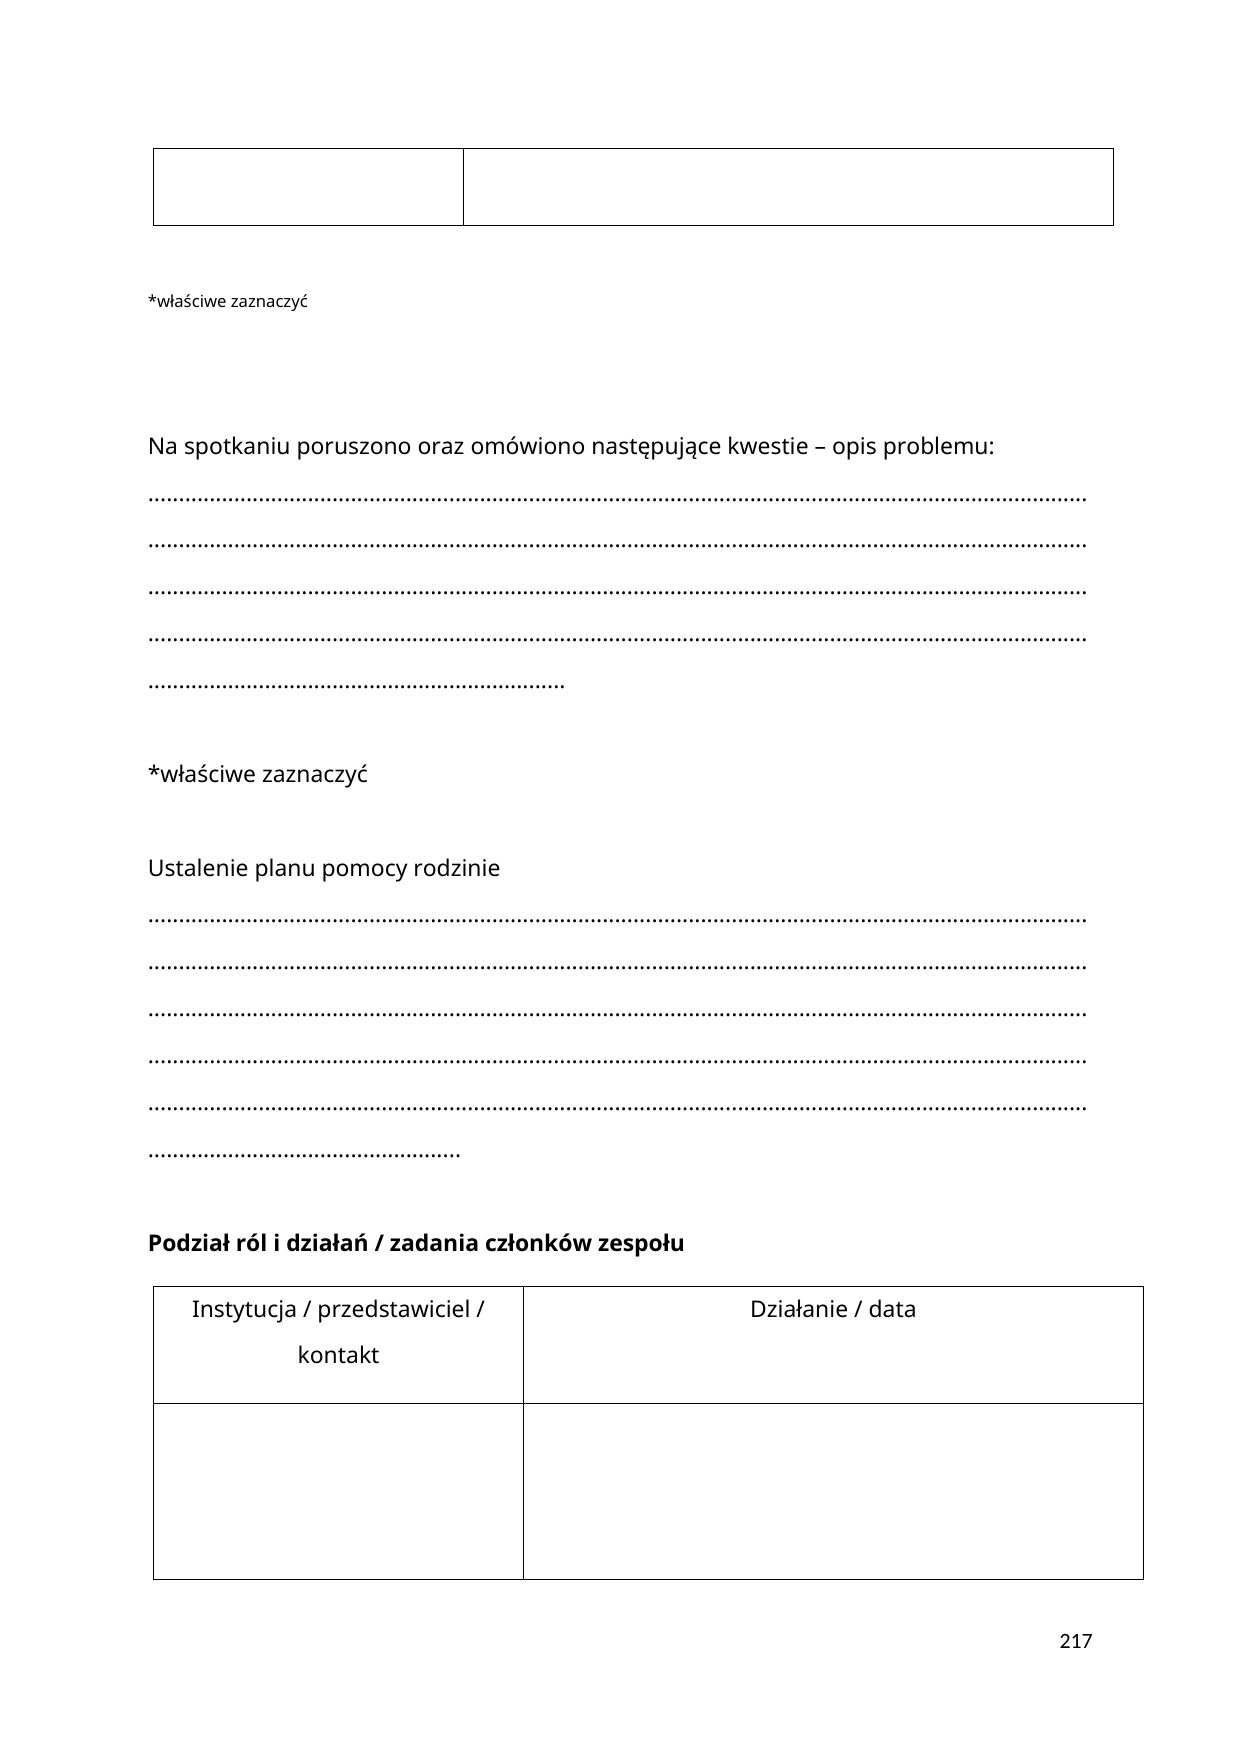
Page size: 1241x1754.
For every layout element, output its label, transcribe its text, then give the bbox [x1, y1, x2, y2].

text ................................................................................................................................................................................................................................................................................................................................................................................................................................................................................................................................................................................................................................................................................................................................................................................................................................................ [148, 898, 1093, 1164]
text *właściwe zaznaczyć [148, 289, 1093, 312]
text ........................................................................................................................................................................................................................................................................................................................................................................................................................................................................................................................................................................................................................................................................................................ [148, 476, 1093, 695]
table_cell [154, 149, 463, 225]
table_cell [524, 1404, 1143, 1579]
text *właściwe zaznaczyć [148, 758, 1093, 789]
table_cell [464, 149, 1113, 225]
table_cell [154, 1404, 523, 1579]
text Na spotkaniu poruszono oraz omówiono następujące kwestie – opis problemu: [148, 429, 1093, 461]
table_header Instytucja / przedstawiciel / kontakt [154, 1287, 523, 1403]
text Podział ról i działań / zadania członków zespołu [148, 1226, 1093, 1258]
table_header Działanie / data [524, 1287, 1143, 1403]
text Ustalenie planu pomocy rodzinie [148, 851, 1093, 883]
